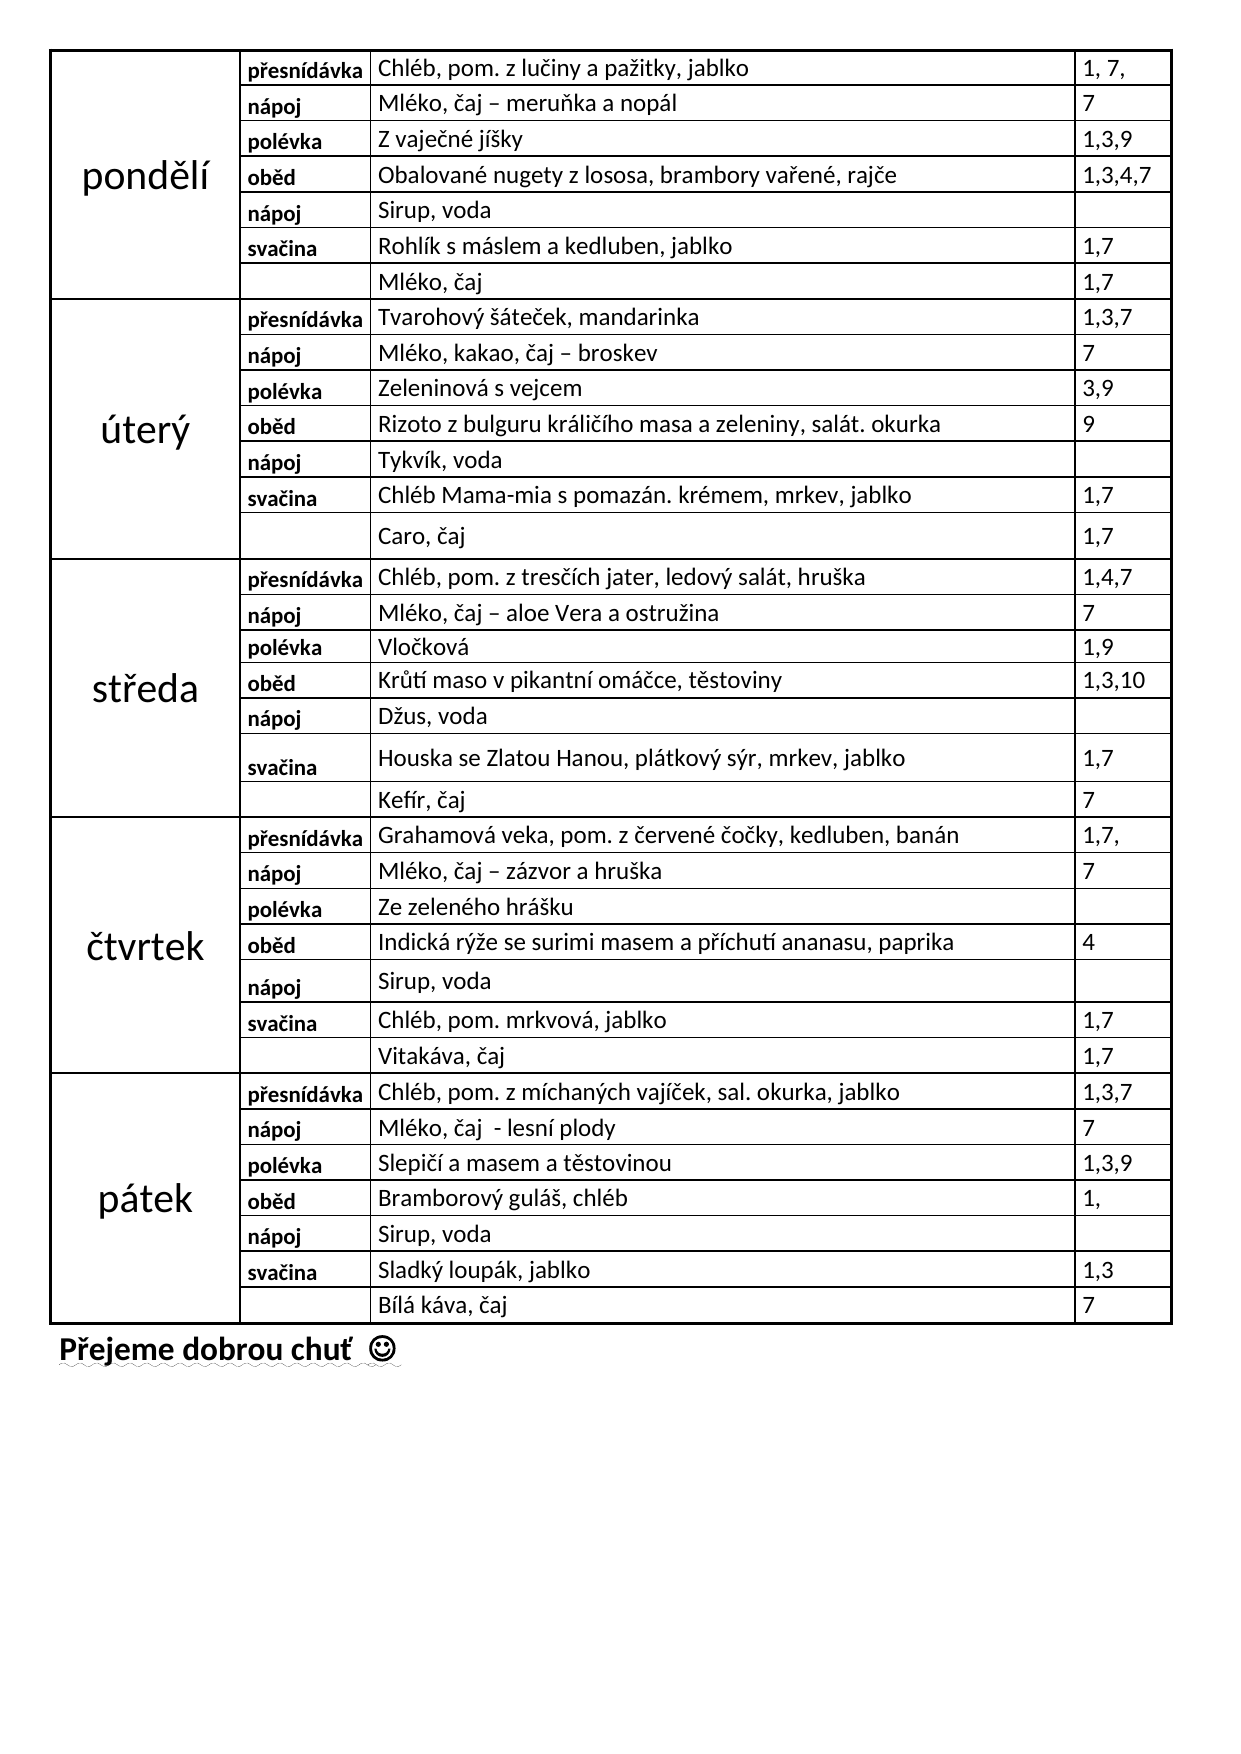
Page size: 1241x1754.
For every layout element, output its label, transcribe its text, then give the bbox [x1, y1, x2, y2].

table_cell polévka [241, 1145, 370, 1179]
table_cell oběd [241, 1181, 370, 1215]
table_cell Mléko, čaj [371, 264, 1074, 298]
table_cell Chléb, pom. mrkvová, jablko [371, 1003, 1074, 1037]
table_cell nápoj [241, 193, 370, 227]
table_cell 1,3,4,7 [1076, 157, 1170, 191]
table_cell nápoj [241, 86, 370, 120]
table_cell nápoj [241, 699, 370, 733]
table_cell Bramborový guláš, chléb [371, 1181, 1074, 1215]
table_cell 1,7 [1076, 478, 1170, 512]
table_cell polévka [241, 121, 370, 155]
table_cell 7 [1076, 335, 1170, 369]
table_cell nápoj [241, 960, 370, 1001]
table_cell [241, 513, 370, 558]
table_cell polévka [241, 631, 370, 661]
table_cell [241, 264, 370, 298]
table_cell 3,9 [1076, 371, 1170, 405]
table_cell 1,3,7 [1076, 300, 1170, 333]
table_cell 1,3,7 [1076, 1074, 1170, 1108]
table_cell Chléb, pom. z míchaných vajíček, sal. okurka, jablko [371, 1074, 1074, 1108]
table_cell pátek [52, 1074, 239, 1322]
table_cell [241, 782, 370, 816]
table_cell Rohlík s máslem a kedluben, jablko [371, 228, 1074, 262]
table_cell Caro, čaj [371, 513, 1074, 558]
table_cell Vločková [371, 631, 1074, 661]
table_cell nápoj [241, 1216, 370, 1250]
table_cell Mléko, čaj - lesní plody [371, 1110, 1074, 1143]
table_cell polévka [241, 889, 370, 923]
table_cell svačina [241, 1003, 370, 1037]
table_cell přesnídávka [241, 560, 370, 594]
table_cell přesnídávka [241, 818, 370, 852]
table_cell 1,4,7 [1076, 560, 1170, 594]
table_cell 1,3 [1076, 1252, 1170, 1286]
table_cell Rizoto z bulguru králičího masa a zeleniny, salát. okurka [371, 406, 1074, 440]
table_cell 7 [1076, 86, 1170, 120]
table_cell Mléko, čaj – aloe Vera a ostružina [371, 595, 1074, 629]
table_cell [1076, 889, 1170, 923]
table_cell úterý [52, 300, 239, 558]
table_cell oběd [241, 157, 370, 191]
table_cell 7 [1076, 853, 1170, 887]
table_cell 7 [1076, 1110, 1170, 1143]
table_cell Chléb, pom. z tresčích jater, ledový salát, hruška [371, 560, 1074, 594]
table_cell 1, [1076, 1181, 1170, 1215]
table_cell Kefír, čaj [371, 782, 1074, 816]
table_cell 1,9 [1076, 631, 1170, 661]
table_cell 1,3,9 [1076, 1145, 1170, 1179]
table_cell 7 [1076, 595, 1170, 629]
table_cell Ze zeleného hrášku [371, 889, 1074, 923]
table_cell Sladký loupák, jablko [371, 1252, 1074, 1286]
table_header 1, 7, [1076, 52, 1170, 84]
table_cell přesnídávka [241, 300, 370, 333]
table_cell Indická rýže se surimi masem a příchutí ananasu, paprika [371, 925, 1074, 959]
table_cell Tvarohový šáteček, mandarinka [371, 300, 1074, 333]
table_cell Mléko, kakao, čaj – broskev [371, 335, 1074, 369]
table_cell Slepičí a masem a těstovinou [371, 1145, 1074, 1179]
table_cell nápoj [241, 853, 370, 887]
table_cell Bílá káva, čaj [371, 1288, 1074, 1322]
table_cell středa [52, 560, 239, 816]
table_cell Z vaječné jíšky [371, 121, 1074, 155]
table_cell nápoj [241, 1110, 370, 1143]
table_cell 7 [1076, 782, 1170, 816]
table_cell 1,7 [1076, 734, 1170, 781]
table_cell [1076, 960, 1170, 1001]
table_cell nápoj [241, 335, 370, 369]
table_cell nápoj [241, 442, 370, 476]
table_cell Džus, voda [371, 699, 1074, 733]
table_cell Mléko, čaj – zázvor a hruška [371, 853, 1074, 887]
table_cell oběd [241, 406, 370, 440]
table_cell svačina [241, 228, 370, 262]
table_cell oběd [241, 925, 370, 959]
table_cell [241, 1038, 370, 1072]
table_cell nápoj [241, 595, 370, 629]
table_cell Tykvík, voda [371, 442, 1074, 476]
table_cell [1076, 699, 1170, 733]
table_cell 1,3,10 [1076, 663, 1170, 697]
table_cell 1,7 [1076, 1038, 1170, 1072]
table_cell 9 [1076, 406, 1170, 440]
table_header pondělí [52, 52, 239, 298]
table_cell Chléb Mama-mia s pomazán. krémem, mrkev, jablko [371, 478, 1074, 512]
table_cell 1,7 [1076, 228, 1170, 262]
table_cell Houska se Zlatou Hanou, plátkový sýr, mrkev, jablko [371, 734, 1074, 781]
table_cell 1,7, [1076, 818, 1170, 852]
table_cell Zeleninová s vejcem [371, 371, 1074, 405]
table_cell 7 [1076, 1288, 1170, 1322]
table_cell oběd [241, 663, 370, 697]
table_cell Grahamová veka, pom. z červené čočky, kedluben, banán [371, 818, 1074, 852]
table_cell 4 [1076, 925, 1170, 959]
table_cell 1,3,9 [1076, 121, 1170, 155]
table_cell Mléko, čaj – meruňka a nopál [371, 86, 1074, 120]
table_cell [1076, 1216, 1170, 1250]
table_cell [1076, 193, 1170, 227]
table_cell Krůtí maso v pikantní omáčce, těstoviny [371, 663, 1074, 697]
table_cell čtvrtek [52, 818, 239, 1072]
table_cell 1,7 [1076, 264, 1170, 298]
text Přejeme dobrou chuť [59, 174, 1211, 1369]
table_cell svačina [241, 734, 370, 781]
table_cell Sirup, voda [371, 193, 1074, 227]
table_cell [241, 1288, 370, 1322]
table_cell svačina [241, 478, 370, 512]
table_cell 1,7 [1076, 1003, 1170, 1037]
table_cell Sirup, voda [371, 960, 1074, 1001]
table_cell Sirup, voda [371, 1216, 1074, 1250]
table_cell polévka [241, 371, 370, 405]
table_header Chléb, pom. z lučiny a pažitky, jablko [371, 52, 1074, 84]
table_cell 1,7 [1076, 513, 1170, 558]
table_cell [1076, 442, 1170, 476]
table_cell Vitakáva, čaj [371, 1038, 1074, 1072]
table_cell přesnídávka [241, 1074, 370, 1108]
table_cell Obalované nugety z lososa, brambory vařené, rajče [371, 157, 1074, 191]
table_cell svačina [241, 1252, 370, 1286]
table_header přesnídávka [241, 52, 370, 84]
